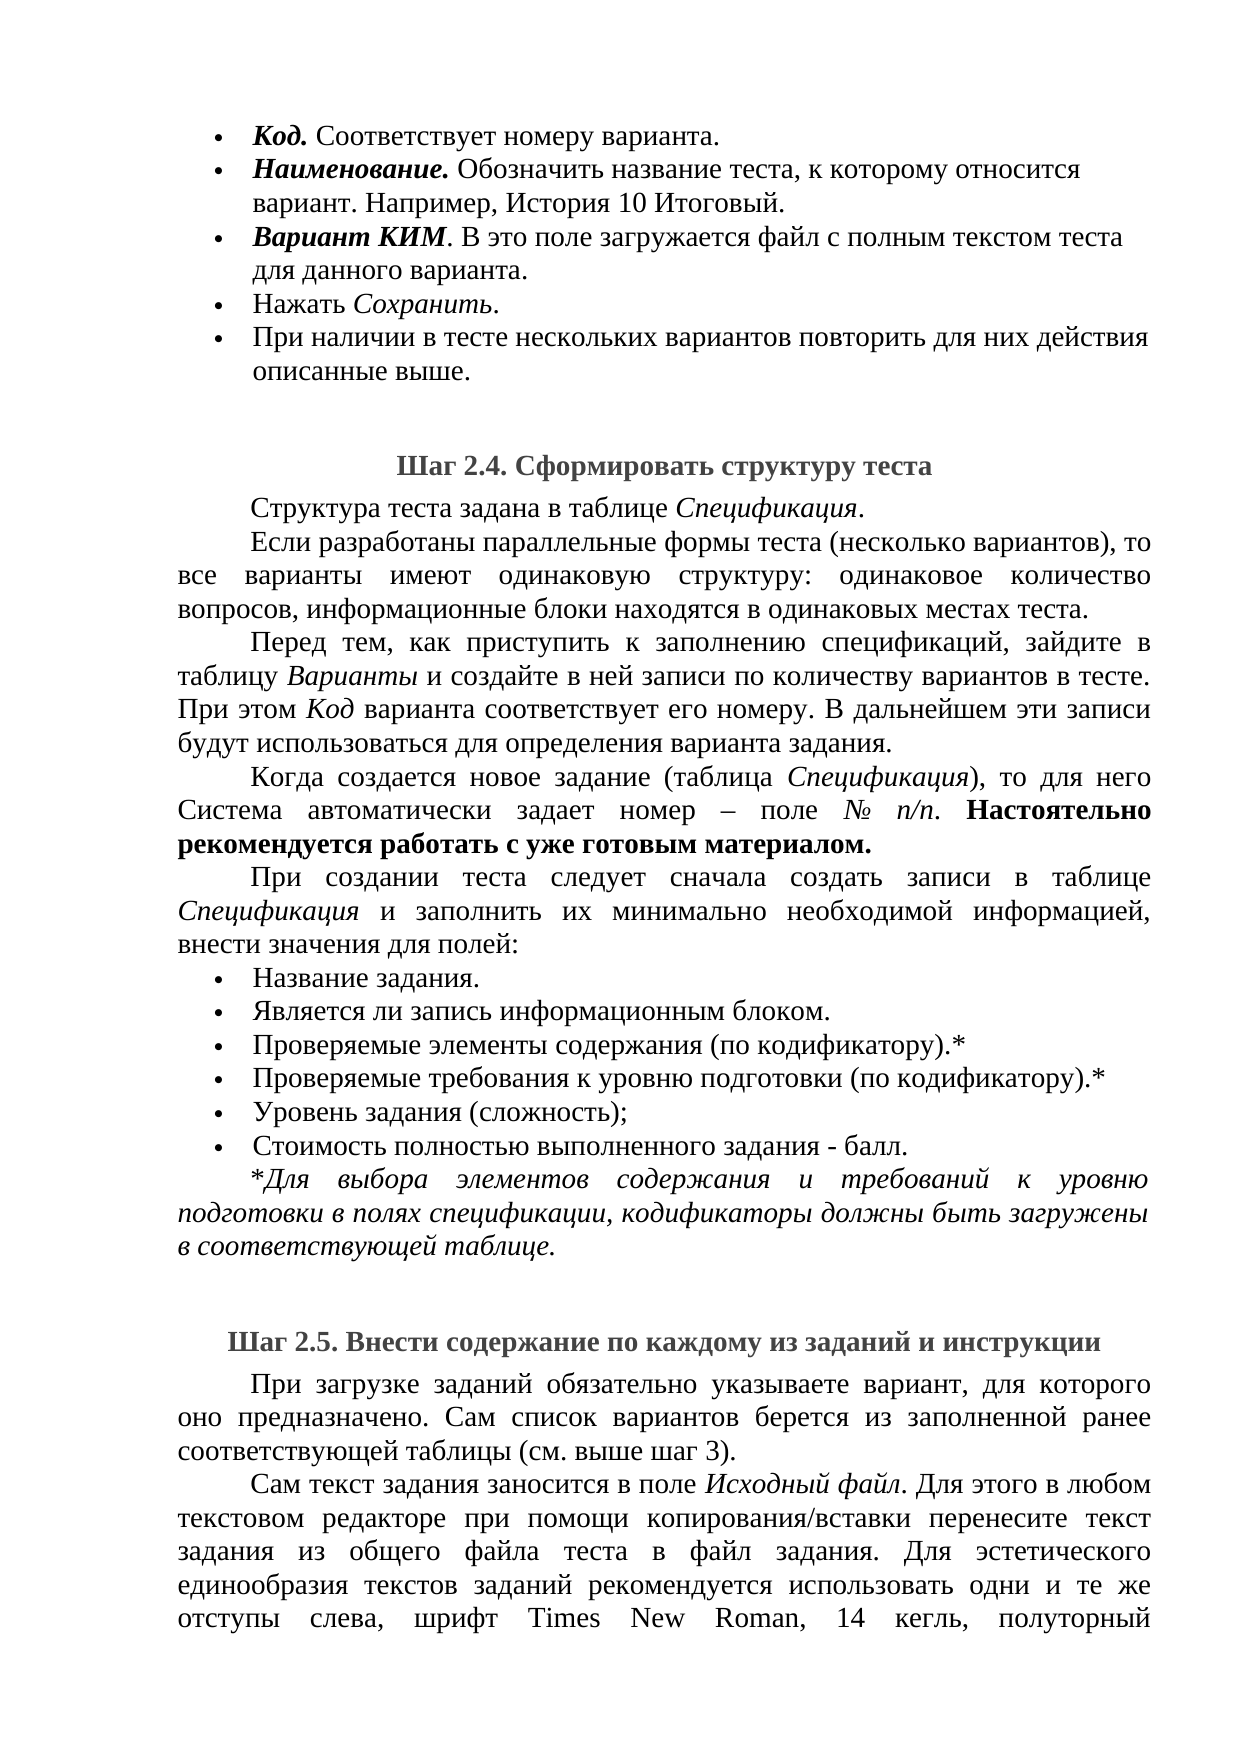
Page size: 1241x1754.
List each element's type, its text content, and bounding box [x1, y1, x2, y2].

list Наименование. Обозначить название теста, к которому относится вариант. Например, История 10 Итоговый. [215, 152, 1152, 219]
text Когда создается новое задание (таблица Спецификация), то для него Система автоматически задает номер – поле № п/п. Настоятельно рекомендуется работать с уже готовым материалом. [177, 759, 1152, 859]
list Название задания. [215, 960, 1152, 993]
text При создании теста следует сначала создать записи в таблице Спецификация и заполнить их минимально необходимой информацией, внести значения для полей: [177, 859, 1152, 960]
list Проверяемые требования к уровню подготовки (по кодификатору).* [215, 1061, 1152, 1094]
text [177, 1466, 1152, 1634]
list Является ли запись информационным блоком. [215, 993, 1152, 1027]
list Проверяемые элементы содержания (по кодификатору).* [215, 1027, 1152, 1061]
list Уровень задания (сложность); [215, 1094, 1152, 1128]
list Стоимость полностью выполненного задания - балл. [215, 1128, 1152, 1161]
list Вариант КИМ. В это поле загружается файл с полным текстом теста для данного варианта. [215, 219, 1152, 286]
text Перед тем, как приступить к заполнению спецификаций, зайдите в таблицу Варианты и создайте в ней записи по количеству вариантов в тесте. При этом Код варианта соответствует его номеру. В дальнейшем эти записи будут использоваться для определения варианта задания. [177, 624, 1152, 759]
list При наличии в тесте нескольких вариантов повторить для них действия описанные выше. [215, 319, 1152, 386]
text Шаг 2.4. Сформировать структуру теста [177, 448, 1152, 482]
text *Для выбора элементов содержания и требований к уровню подготовки в полях спецификации, кодификаторы должны быть загружены в соответствующей таблице. [177, 1161, 1152, 1262]
text Структура теста задана в таблице Спецификация. [177, 490, 1152, 524]
text Шаг 2.5. Внести содержание по каждому из заданий и инструкции [177, 1324, 1152, 1357]
text При загрузке заданий обязательно указываете вариант, для которого оно предназначено. Сам список вариантов берется из заполненной ранее соответствующей таблицы (см. выше шаг 3). [177, 1366, 1152, 1466]
list Нажать Сохранить. [215, 286, 1152, 319]
text Если разработаны параллельные формы теста (несколько вариантов), то все варианты имеют одинаковую структуру: одинаковое количество вопросов, информационные блоки находятся в одинаковых местах теста. [177, 524, 1152, 624]
list Код. Соответствует номеру варианта. [215, 118, 1152, 152]
